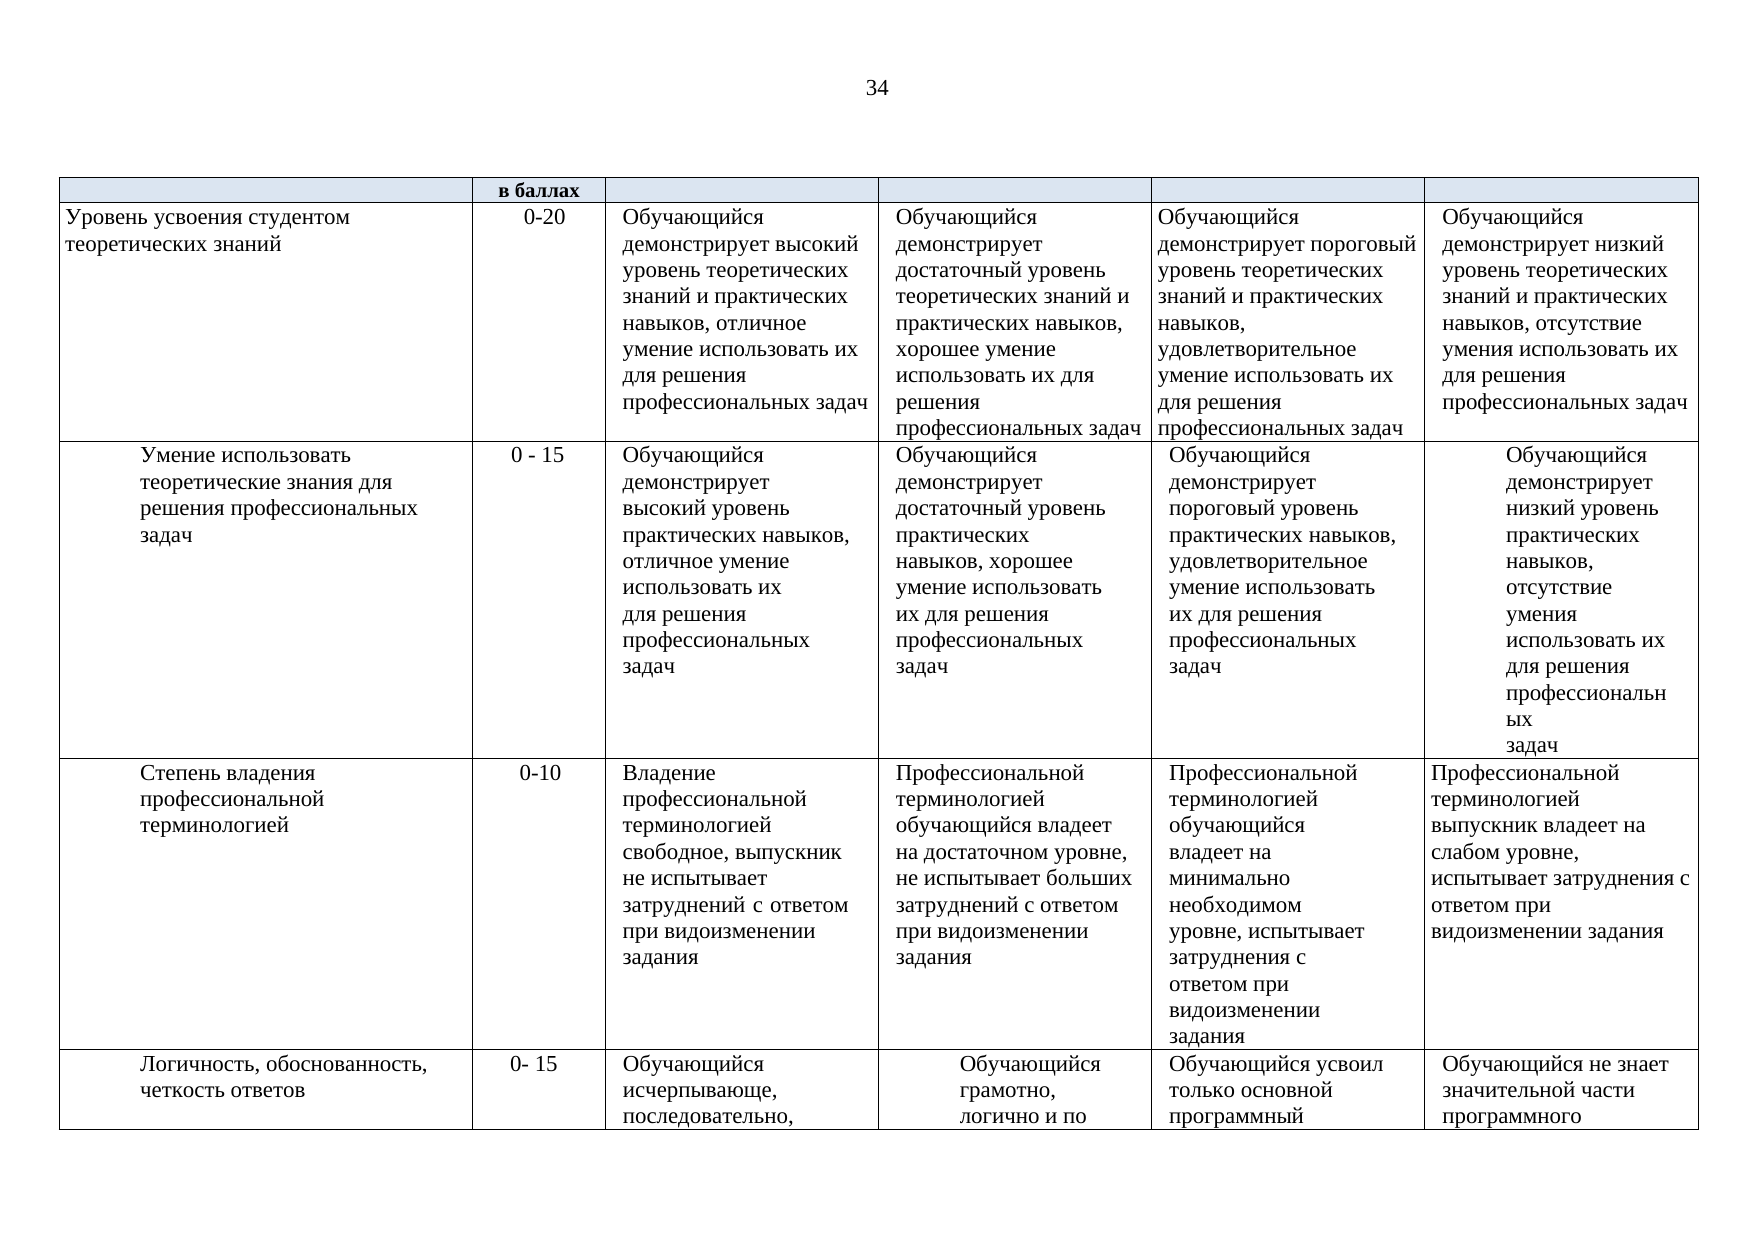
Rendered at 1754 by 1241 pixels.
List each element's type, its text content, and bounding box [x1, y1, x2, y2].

table_cell 0 - 15 [473, 442, 605, 758]
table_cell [1425, 1050, 1698, 1129]
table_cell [879, 1050, 1151, 1129]
table_cell Обучающийся демонстрирует высокий уровень теоретических знаний и практических навыков, отличное умение использовать их для решения профессиональных задач [606, 203, 878, 441]
table_cell низкий [1425, 178, 1698, 202]
table_cell 0-20 [473, 203, 605, 441]
table_cell Обучающийся демонстрирует высокий уровень практических навыков, отличное умение использовать их для решения профессиональных задач [606, 442, 878, 758]
table_cell Обучающийся демонстрирует пороговый уровень практических навыков, удовлетворительное умение использовать их для решения профессиональных задач [1152, 442, 1424, 758]
table_cell Обучающийся демонстрирует низкий уровень теоретических знаний и практических навыков, отсутствие умения использовать их для решения профессиональных задач [1425, 203, 1698, 441]
table_cell повышенный [879, 178, 1151, 202]
table_cell Умение использовать теоретические знания для решения профессиональных задач [60, 442, 472, 758]
table_cell высокий [606, 178, 878, 202]
table_cell Обучающийся демонстрирует пороговый уровень теоретических знаний и практических навыков, удовлетворительное умение использовать их для решения профессиональных задач [1152, 203, 1424, 441]
table_cell базовый [1152, 178, 1424, 202]
table_cell Обучающийся демонстрирует достаточный уровень теоретических знаний и практических навыков, хорошее умение использовать их для решения профессиональных задач [879, 203, 1151, 441]
table_cell Профессиональной терминологией обучающийся владеет на достаточном уровне, не испытывает больших затруднений с ответом при видоизменении задания [879, 759, 1151, 1049]
table_cell Профессиональной терминологией обучающийся владеет на минимально необходимом уровне, испытывает затруднения с ответом при видоизменении задания [1152, 759, 1424, 1049]
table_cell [60, 1050, 472, 1129]
table_cell Обучающийся демонстрирует достаточный уровень практических навыков, хорошее умение использовать их для решения профессиональных задач [879, 442, 1151, 758]
table_cell Обучающийся демонстрирует низкий уровень практических навыков, отсутствие умения использовать их для решения профессиональных задач [1425, 442, 1698, 758]
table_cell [606, 1050, 878, 1129]
table_cell Уровень усвоения студентом теоретических знаний [60, 203, 472, 441]
table_cell 0-10 [473, 759, 605, 1049]
table_cell 0- 15 [473, 1050, 605, 1129]
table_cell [1152, 1050, 1424, 1129]
table_cell Профессиональной терминологией выпускник владеет на слабом уровне, испытывает затруднения с ответом при видоизменении задания [1425, 759, 1698, 1049]
table_cell Владение профессиональной терминологией свободное, выпускник не испытывает затруднений с ответом при видоизменении задания [606, 759, 878, 1049]
table_cell Степень владения профессиональной терминологией [60, 759, 472, 1049]
